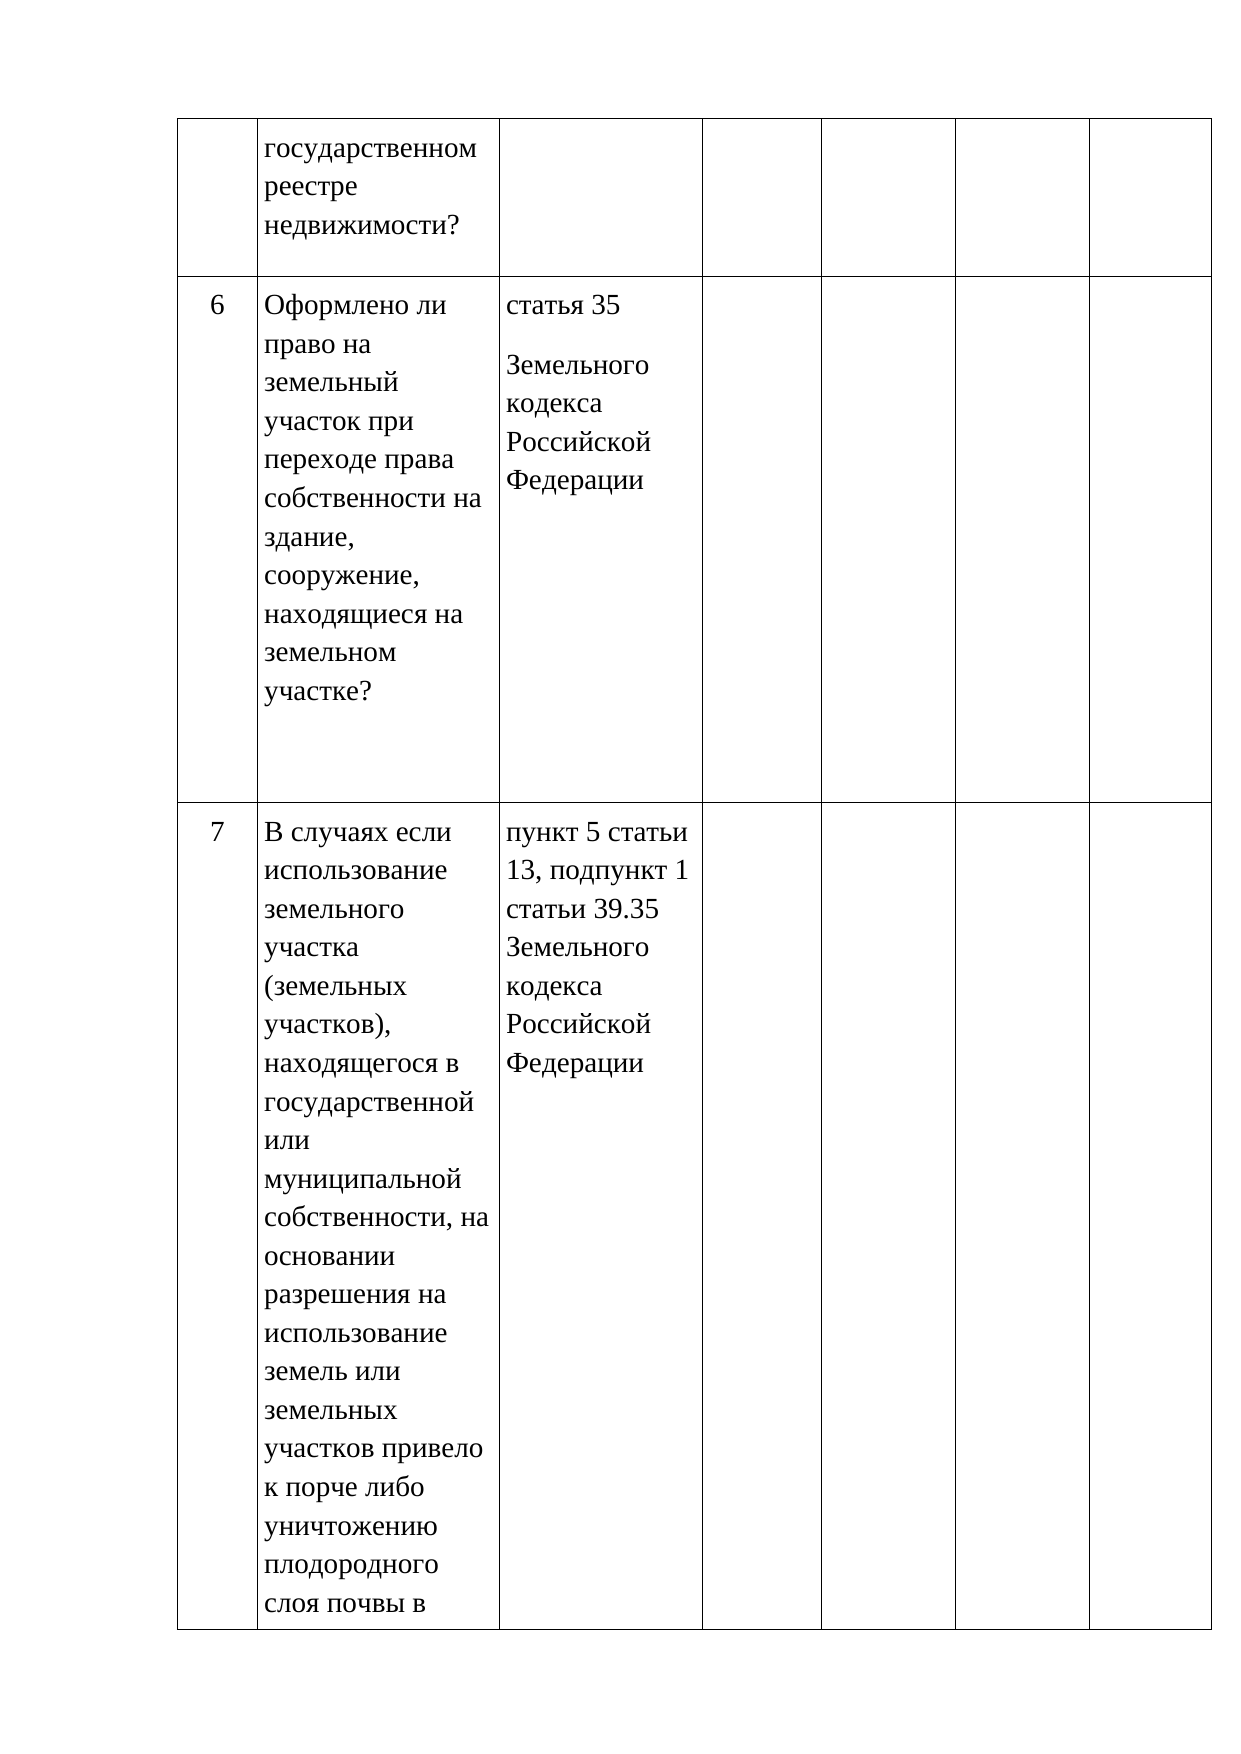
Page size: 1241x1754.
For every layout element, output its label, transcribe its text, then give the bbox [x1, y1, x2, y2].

table_cell [1090, 119, 1211, 276]
table_cell 7 [178, 803, 257, 1629]
table_cell [822, 119, 955, 276]
table_cell [703, 119, 821, 276]
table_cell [258, 803, 499, 1629]
table_cell [703, 803, 821, 1629]
table_cell Оформлено ли право на земельный участок при переходе права собственности на здание, сооружение, находящиеся на земельном участке? [258, 277, 499, 802]
table_cell [703, 277, 821, 802]
table_cell 5 [178, 119, 257, 276]
table_cell [822, 277, 955, 802]
table_cell [822, 803, 955, 1629]
table_cell [1090, 277, 1211, 802]
table_cell [956, 277, 1089, 802]
table_cell 6 [178, 277, 257, 802]
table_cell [500, 119, 702, 276]
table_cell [258, 119, 499, 276]
table_cell [956, 803, 1089, 1629]
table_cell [500, 803, 702, 1629]
table_cell [1090, 803, 1211, 1629]
table_cell статья 35 Земельного кодекса Российской Федерации [500, 277, 702, 802]
table_cell [956, 119, 1089, 276]
